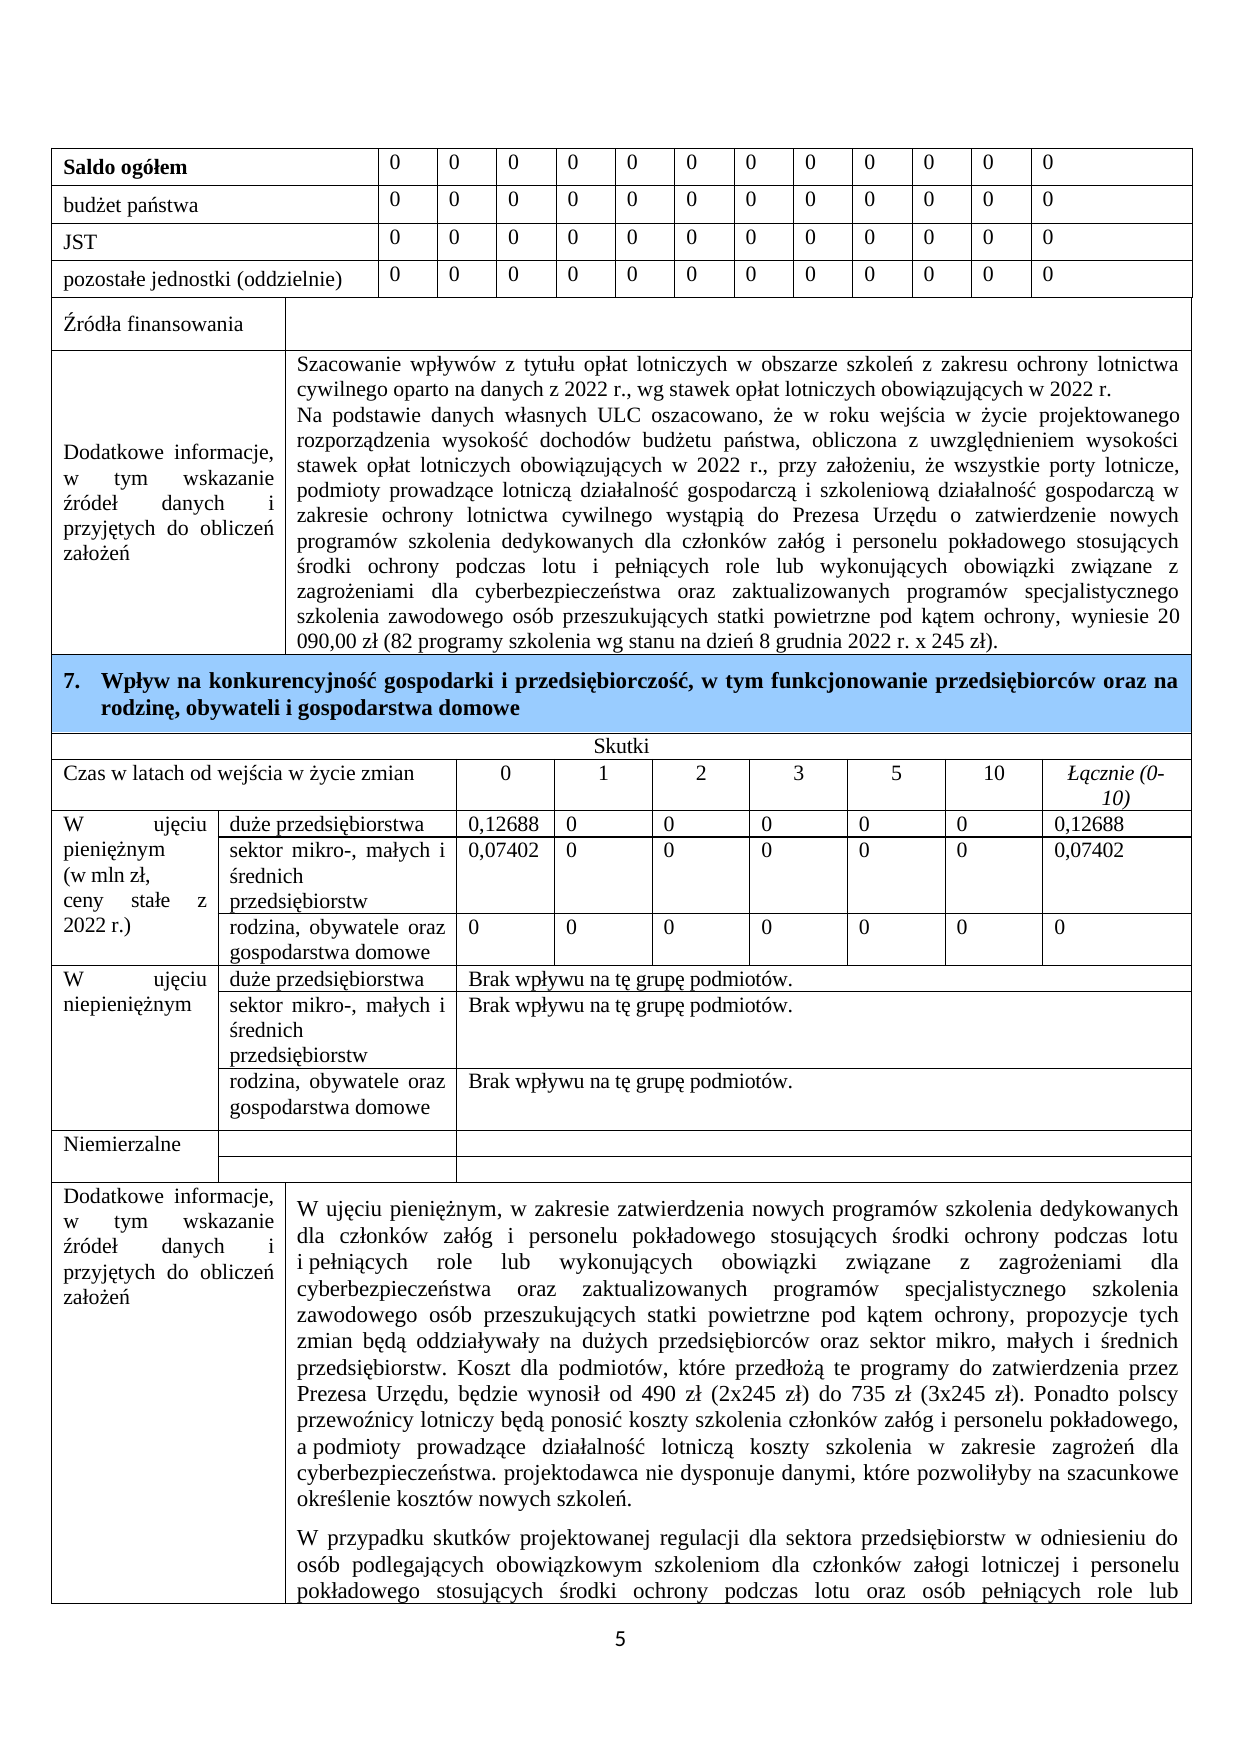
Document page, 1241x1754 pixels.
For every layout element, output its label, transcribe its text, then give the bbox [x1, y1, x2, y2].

table_cell 0 [1043, 914, 1191, 964]
table_cell 0 [497, 149, 556, 185]
table_cell duże przedsiębiorstwa [219, 966, 456, 991]
table_cell 0 [653, 914, 749, 964]
table_cell 0 [848, 914, 945, 964]
table_cell 0 [972, 224, 1031, 260]
table_cell [219, 1157, 456, 1182]
table_cell 0 [675, 261, 734, 297]
table_cell Brak wpływu na tę grupę podmiotów. [457, 992, 1191, 1067]
table_cell 0 [735, 149, 793, 185]
table_cell 0 [913, 224, 971, 260]
table_cell 0,12688 [1043, 811, 1191, 836]
table_cell Niemierzalne [52, 1131, 218, 1182]
table_cell [457, 1157, 1191, 1182]
table_cell 0 [457, 760, 554, 810]
table_cell W ujęciu niepieniężnym [52, 966, 218, 1129]
table_cell 0 [675, 224, 734, 260]
table_cell 0 [497, 261, 556, 297]
table_cell 0 [735, 224, 793, 260]
table_cell JST [52, 224, 378, 260]
table_cell 0 [750, 838, 847, 913]
table_cell 0 [557, 149, 615, 185]
table_cell 0 [497, 186, 556, 223]
table_cell 0 [557, 261, 615, 297]
table_cell 0 [946, 811, 1042, 836]
table_cell 0,12688 [457, 811, 554, 836]
table_cell 0 [438, 261, 496, 297]
table_cell 0 [853, 149, 912, 185]
table_cell 0 [972, 261, 1031, 297]
table_cell Saldo ogółem [52, 149, 378, 185]
table_cell 0 [555, 914, 652, 964]
table_cell 0 [913, 149, 971, 185]
table_cell sektor mikro-, małych i średnich przedsiębiorstw [219, 992, 456, 1067]
table_cell 0 [379, 186, 437, 223]
table_cell duże przedsiębiorstwa [219, 811, 456, 836]
table_cell 0 [653, 811, 749, 836]
table_cell 0 [735, 261, 793, 297]
table_cell 0 [853, 224, 912, 260]
table_cell 0 [1032, 224, 1192, 260]
table_cell 0 [1032, 149, 1192, 185]
table_cell 0 [616, 149, 674, 185]
table_cell 0 [675, 186, 734, 223]
table_cell [219, 1131, 456, 1156]
table_cell 0 [438, 224, 496, 260]
table_cell 0 [853, 261, 912, 297]
table_cell 0,07402 [457, 838, 554, 913]
table_cell 0 [497, 224, 556, 260]
table_cell sektor mikro-, małych i średnich przedsiębiorstw [219, 838, 456, 913]
table_cell 0 [750, 811, 847, 836]
table_cell 0 [379, 261, 437, 297]
table_cell 0 [557, 186, 615, 223]
table_cell 0 [972, 186, 1031, 223]
table_cell 0 [972, 149, 1031, 185]
table_cell 0 [379, 149, 437, 185]
table_cell 0 [653, 838, 749, 913]
table_cell Szacowanie wpływów z tytułu opłat lotniczych w obszarze szkoleń z zakresu ochrony lotnictwa cywilnego oparto na danych z 2022 r., wg stawek opłat lotniczych obowiązujących w 2022 r. Na podstawie danych własnych ULC oszacowano, że w roku wejścia w życie projektowanego rozporządzenia wysokość dochodów budżetu państwa, obliczona z uwzględnieniem wysokości stawek opłat lotniczych obowiązujących w 2022 r., przy założeniu, że wszystkie porty lotnicze, podmioty prowadzące lotniczą działalność gospodarczą i szkoleniową działalność gospodarczą w zakresie ochrony lotnictwa cywilnego wystąpią do Prezesa Urzędu o zatwierdzenie nowych programów szkolenia dedykowanych dla członków załóg i personelu pokładowego stosujących środki ochrony podczas lotu i pełniących role lub wykonujących obowiązki związane z zagrożeniami dla cyberbezpieczeństwa oraz zaktualizowanych programów specjalistycznego szkolenia zawodowego osób przeszukujących statki powietrzne pod kątem ochrony, wyniesie 20 090,00 zł (82 programy szkolenia wg stanu na dzień 8 grudnia 2022 r. x 245 zł). [286, 351, 1191, 654]
table_cell Łącznie (0-10) [1043, 760, 1191, 810]
table_cell 3 [750, 760, 847, 810]
table_cell 0 [457, 914, 554, 964]
table_cell 0 [794, 186, 852, 223]
table_cell rodzina, obywatele oraz gospodarstwa domowe [219, 1069, 456, 1129]
table_cell 0 [616, 224, 674, 260]
table_cell 0 [913, 261, 971, 297]
table_cell pozostałe jednostki (oddzielnie) [52, 261, 378, 297]
table_cell [286, 298, 1191, 350]
table_cell 0 [379, 224, 437, 260]
table_cell 0 [794, 261, 852, 297]
table_cell 1 [555, 760, 652, 810]
table_cell 0 [616, 261, 674, 297]
table_cell 0 [1032, 261, 1192, 297]
table_cell 0 [675, 149, 734, 185]
table_cell 0 [750, 914, 847, 964]
table_cell 0 [1032, 186, 1192, 223]
table_cell 0 [848, 811, 945, 836]
table_cell Dodatkowe informacje, w tym wskazanie źródeł danych i przyjętych do obliczeń założeń [52, 351, 285, 654]
table_cell 5 [848, 760, 945, 810]
table_cell 0 [557, 224, 615, 260]
table_cell 2 [653, 760, 749, 810]
table_cell Brak wpływu na tę grupę podmiotów. [457, 966, 1191, 991]
table_cell [457, 1131, 1191, 1156]
table_cell 0 [913, 186, 971, 223]
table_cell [286, 1183, 1191, 1603]
table_cell 0 [848, 838, 945, 913]
table_cell 0 [438, 186, 496, 223]
table_cell 0 [616, 186, 674, 223]
table_cell 0 [794, 149, 852, 185]
table_cell 10 [946, 760, 1042, 810]
table_cell 0 [735, 186, 793, 223]
table_cell 0 [555, 838, 652, 913]
table_cell Czas w latach od wejścia w życie zmian [52, 760, 456, 810]
table_cell 0 [555, 811, 652, 836]
table_cell 0 [946, 914, 1042, 964]
table_cell W ujęciu pieniężnym (w mln zł, ceny stałe z 2022 r.) [52, 811, 218, 964]
table_cell 0 [794, 224, 852, 260]
table_cell Brak wpływu na tę grupę podmiotów. [457, 1069, 1191, 1129]
table_cell Wpływ na konkurencyjność gospodarki i przedsiębiorczość, w tym funkcjonowanie przedsiębiorców oraz na rodzinę, obywateli i gospodarstwa domowe [52, 655, 1191, 732]
table_cell 0 [853, 186, 912, 223]
table_cell budżet państwa [52, 186, 378, 223]
table_cell 0 [438, 149, 496, 185]
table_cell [52, 1183, 285, 1603]
table_cell Źródła finansowania [52, 298, 285, 350]
table_cell 0,07402 [1043, 838, 1191, 913]
table_cell 0 [946, 838, 1042, 913]
table_cell rodzina, obywatele oraz gospodarstwa domowe [219, 914, 456, 964]
table_cell Skutki [52, 734, 1191, 759]
